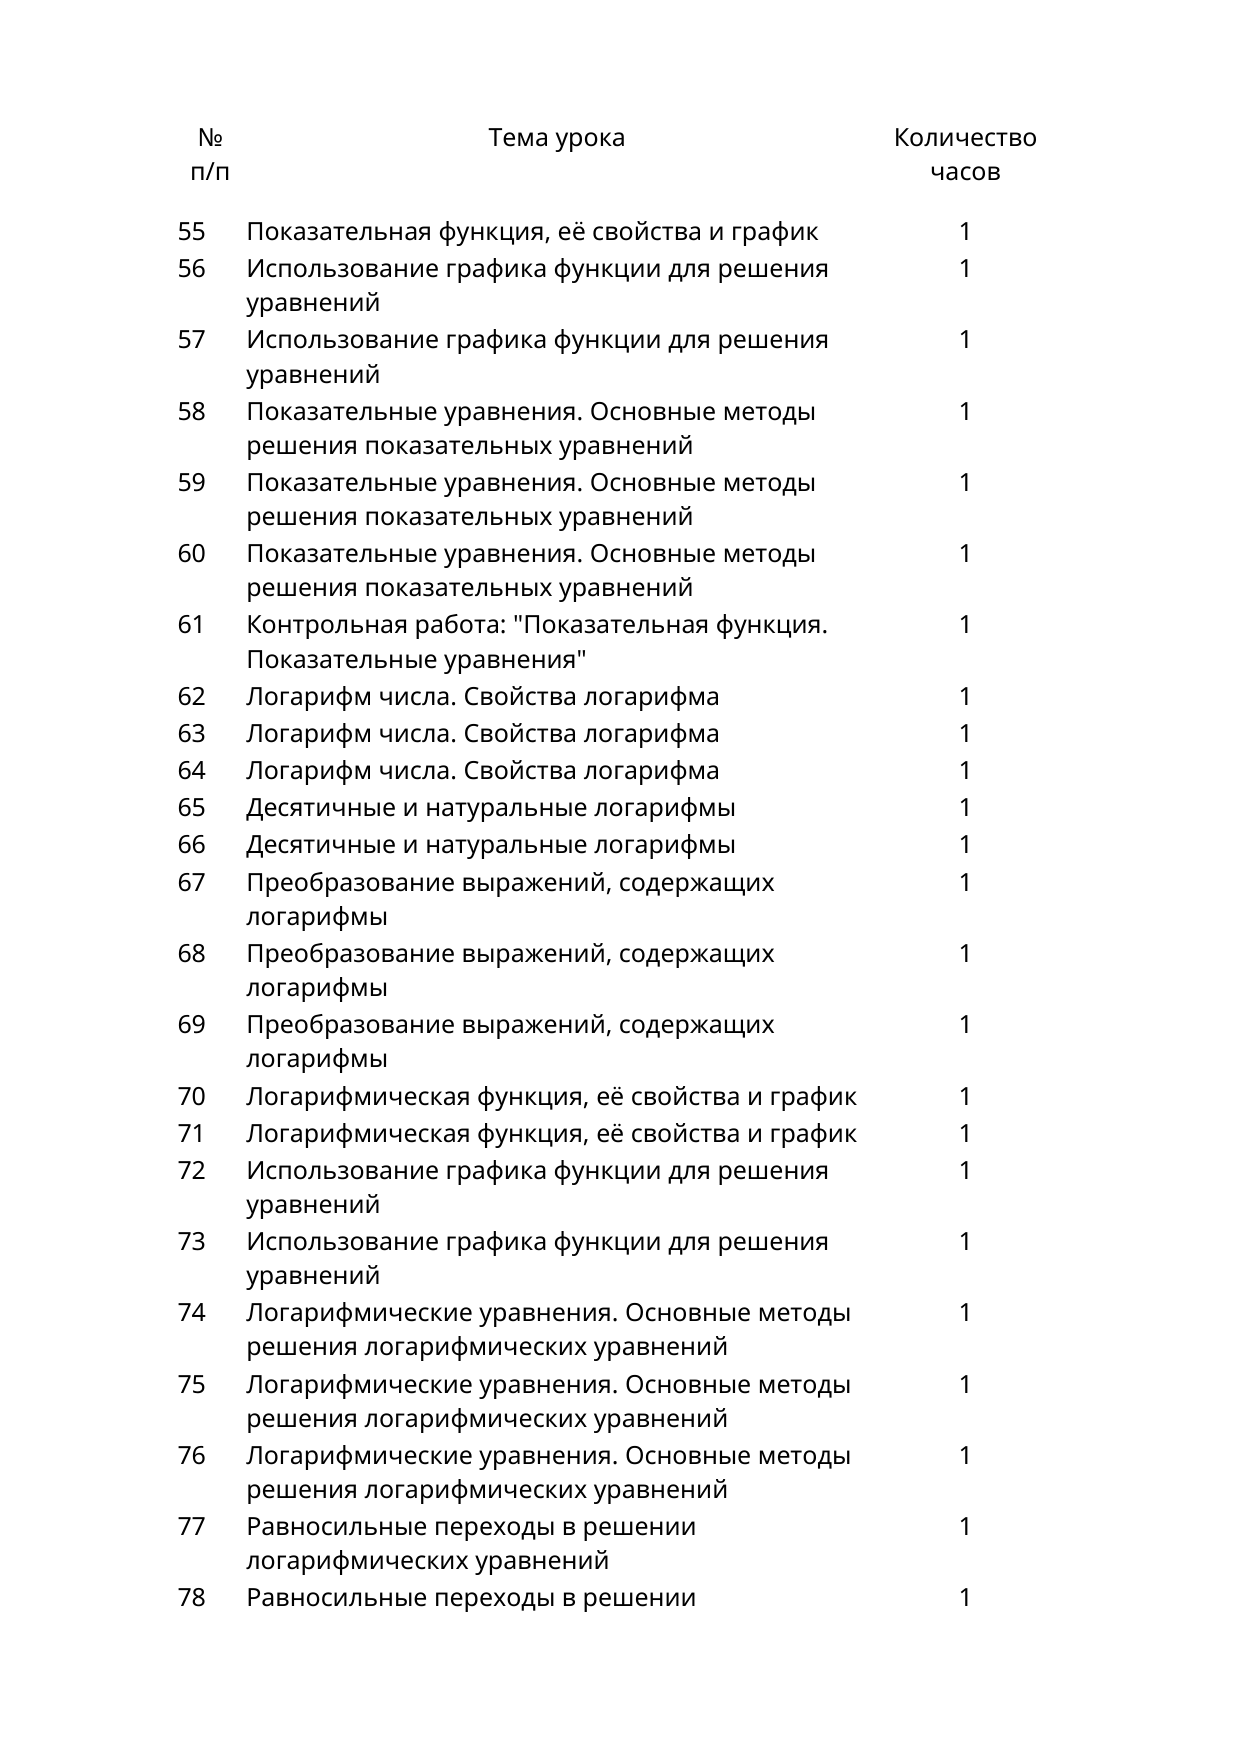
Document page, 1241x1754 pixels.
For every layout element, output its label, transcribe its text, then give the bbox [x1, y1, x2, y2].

table_cell 67 [176, 863, 244, 934]
table_cell 65 [176, 789, 244, 826]
table_cell Использование графика функции для решения уравнений [245, 321, 870, 392]
table_cell 74 [176, 1294, 244, 1365]
table_cell 1 [870, 606, 1061, 677]
table_header Тема урока [245, 118, 870, 212]
table_cell Логарифмические уравнения. Основные методы решения логарифмических уравнений [245, 1294, 870, 1365]
table_cell 1 [870, 534, 1061, 606]
table_cell 1 [870, 1294, 1061, 1365]
table_cell 55 [176, 212, 244, 249]
table_cell Логарифм числа. Свойства логарифма [245, 751, 870, 788]
table_cell 56 [176, 249, 244, 321]
table_cell 1 [870, 249, 1061, 321]
table_header Количество часов [870, 118, 1061, 212]
table_cell 58 [176, 392, 244, 463]
table_cell 64 [176, 751, 244, 788]
table_cell Логарифмические уравнения. Основные методы решения логарифмических уравнений [245, 1365, 870, 1436]
table_cell 1 [870, 1222, 1061, 1293]
table_cell 1 [870, 463, 1061, 534]
table_cell 1 [870, 714, 1061, 751]
table_cell 78 [176, 1579, 244, 1616]
table_cell 1 [870, 1077, 1061, 1114]
table_cell 61 [176, 606, 244, 677]
table_cell Преобразование выражений, содержащих логарифмы [245, 1005, 870, 1077]
table_cell 1 [870, 321, 1061, 392]
table_cell 73 [176, 1222, 244, 1293]
table_cell 76 [176, 1436, 244, 1507]
table_cell 1 [870, 826, 1061, 863]
table_cell 75 [176, 1365, 244, 1436]
table_cell Показательные уравнения. Основные методы решения показательных уравнений [245, 392, 870, 463]
table_header № п/п [176, 118, 244, 212]
table_cell 66 [176, 826, 244, 863]
table_cell Использование графика функции для решения уравнений [245, 249, 870, 321]
table_cell 60 [176, 534, 244, 606]
table_cell Логарифм числа. Свойства логарифма [245, 677, 870, 714]
table_cell 71 [176, 1114, 244, 1151]
table_cell 1 [870, 934, 1061, 1005]
table_cell 1 [870, 677, 1061, 714]
table_cell 1 [870, 392, 1061, 463]
table_cell 1 [870, 1365, 1061, 1436]
table_cell Десятичные и натуральные логарифмы [245, 826, 870, 863]
table_cell 77 [176, 1507, 244, 1578]
table_cell 69 [176, 1005, 244, 1077]
table_cell 1 [870, 1114, 1061, 1151]
table_cell Контрольная работа: "Показательная функция. Показательные уравнения" [245, 606, 870, 677]
table_cell Преобразование выражений, содержащих логарифмы [245, 934, 870, 1005]
table_cell Показательные уравнения. Основные методы решения показательных уравнений [245, 463, 870, 534]
table_cell Преобразование выражений, содержащих логарифмы [245, 863, 870, 934]
table_cell 1 [870, 1436, 1061, 1507]
table_cell Использование графика функции для решения уравнений [245, 1151, 870, 1222]
table_cell 72 [176, 1151, 244, 1222]
table_cell 1 [870, 1151, 1061, 1222]
table_cell 1 [870, 212, 1061, 249]
table_cell 1 [870, 1005, 1061, 1077]
table_cell 59 [176, 463, 244, 534]
table_cell 1 [870, 789, 1061, 826]
table_cell Показательные уравнения. Основные методы решения показательных уравнений [245, 534, 870, 606]
table_cell 62 [176, 677, 244, 714]
table_cell Показательная функция, её свойства и график [245, 212, 870, 249]
table_cell Логарифмическая функция, её свойства и график [245, 1114, 870, 1151]
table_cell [245, 1507, 870, 1578]
table_cell 1 [870, 863, 1061, 934]
table_cell Логарифмические уравнения. Основные методы решения логарифмических уравнений [245, 1436, 870, 1507]
table_cell 1 [870, 1579, 1061, 1616]
table_cell Десятичные и натуральные логарифмы [245, 789, 870, 826]
table_cell 1 [870, 751, 1061, 788]
table_cell 1 [870, 1507, 1061, 1578]
table_cell 70 [176, 1077, 244, 1114]
table_cell Использование графика функции для решения уравнений [245, 1222, 870, 1293]
table_cell 57 [176, 321, 244, 392]
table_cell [245, 1579, 870, 1616]
table_cell Логарифм числа. Свойства логарифма [245, 714, 870, 751]
table_cell 63 [176, 714, 244, 751]
table_cell Логарифмическая функция, её свойства и график [245, 1077, 870, 1114]
table_cell 68 [176, 934, 244, 1005]
